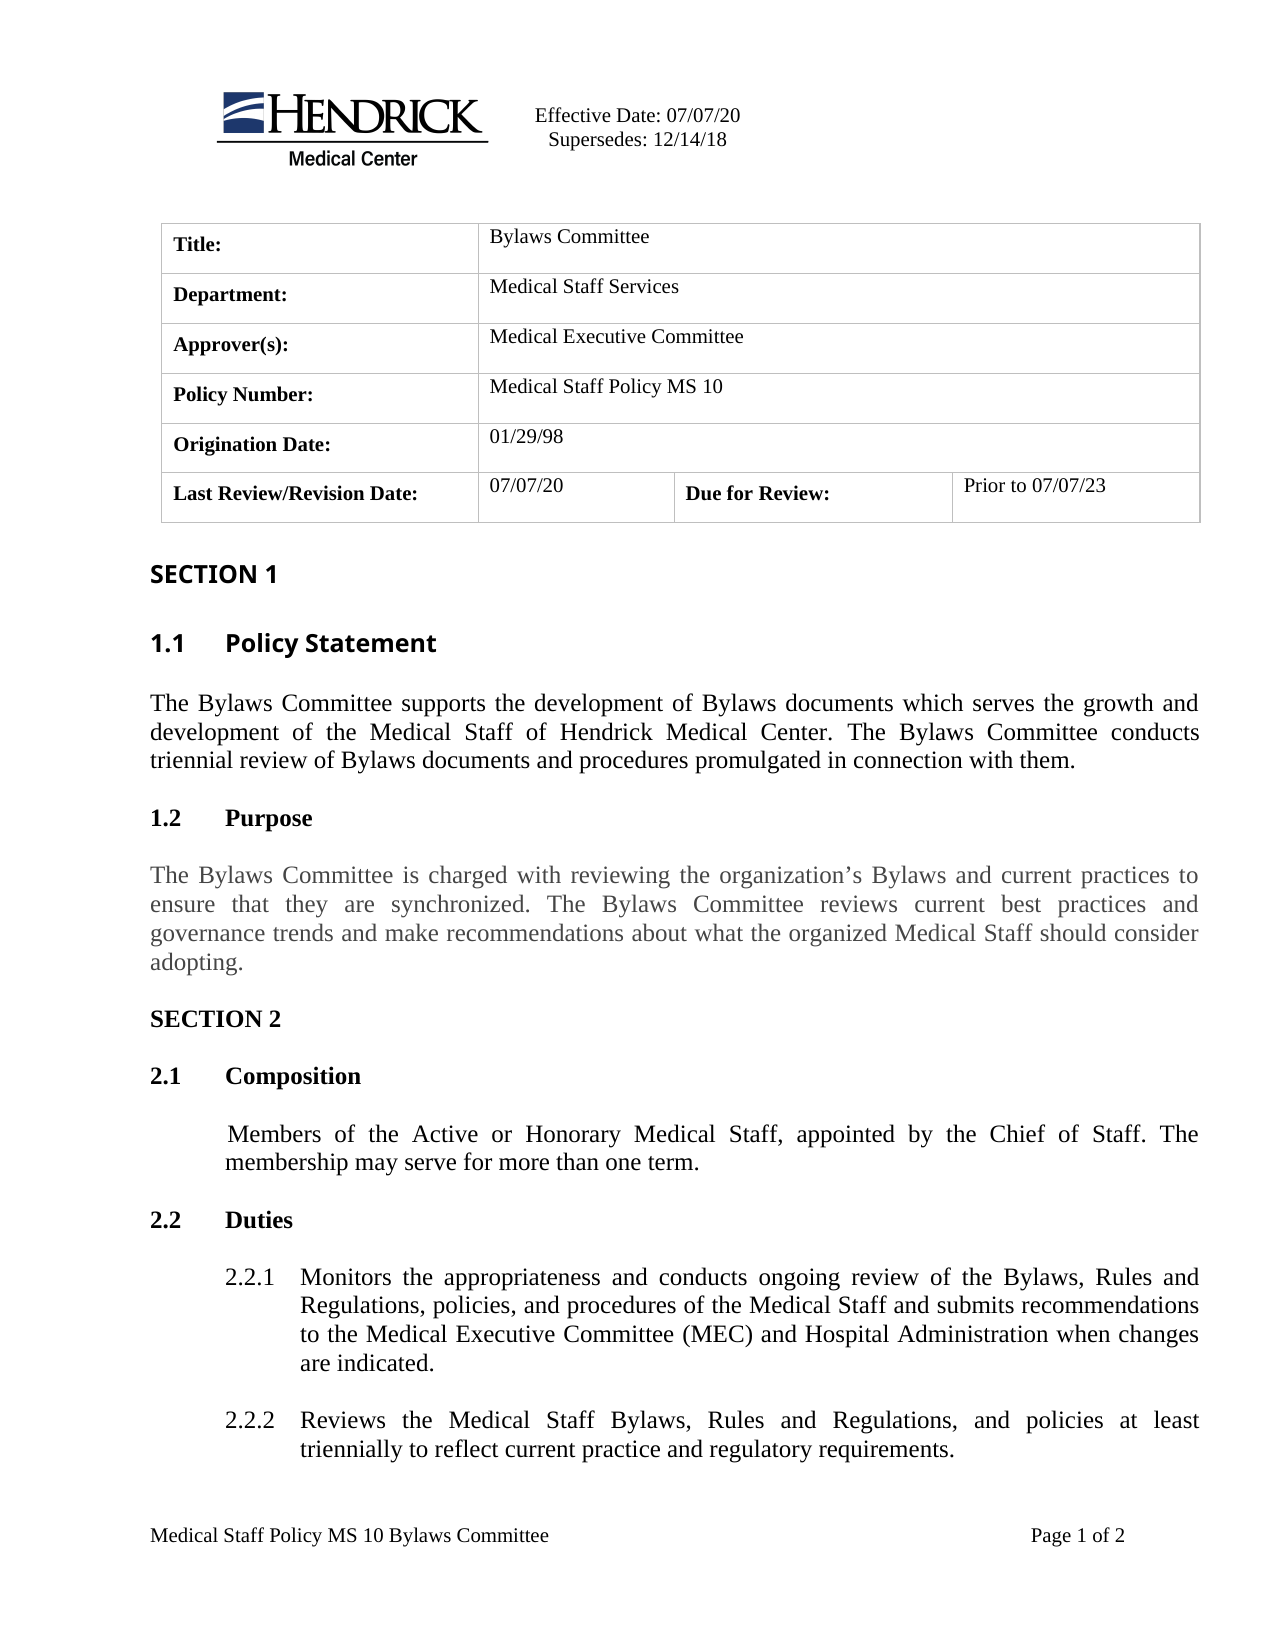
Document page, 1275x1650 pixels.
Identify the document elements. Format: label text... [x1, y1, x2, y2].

text The Bylaws Committee is charged with reviewing the organization’s Bylaws and current practices to ensure that they are synchronized. The Bylaws Committee reviews current best practices and governance trends and make recommendations about what the organized Medical Staff should consider adopting. [150, 861, 1200, 976]
table_cell Prior to 07/07/23 [953, 473, 1199, 522]
text Members of the Active or Honorary Medical Staff, appointed by the Chief of Staff. The membership may serve for more than one term. [150, 1119, 1125, 1176]
text 2.2.2 Reviews the Medical Staff Bylaws, Rules and Regulations, and policies at least triennially to reflect current practice and regulatory requirements. [150, 1405, 1125, 1463]
table_cell Due for Review: [675, 473, 952, 522]
subtitle 1.2 Purpose [150, 803, 1125, 832]
table_cell Medical Executive Committee [479, 324, 1199, 373]
table_cell Policy Number: [162, 374, 478, 422]
table_cell Medical Staff Policy MS 10 [479, 374, 1199, 422]
text 1.1 Policy Statement [150, 625, 1200, 659]
table_header Bylaws Committee [479, 224, 1199, 273]
text 2.1 Composition [150, 1061, 1125, 1090]
table_cell 01/29/98 [479, 424, 1199, 472]
text 2.2.1 Monitors the appropriateness and conducts ongoing review of the Bylaws, Rules and Regulations, policies, and procedures of the Medical Staff and submits recommendations to the Medical Executive Committee (MEC) and Hospital Administration when changes are indicated. [150, 1262, 1125, 1377]
table_header Title: [162, 224, 478, 273]
table_cell Department: [162, 274, 478, 323]
table_cell Origination Date: [162, 424, 478, 472]
text Section 1 [150, 557, 1200, 591]
picture [209, 84, 501, 169]
table_cell 07/07/20 [479, 473, 674, 522]
table_cell Last Review/Revision Date: [162, 473, 478, 522]
table_cell Approver(s): [162, 324, 478, 373]
text The Bylaws Committee supports the development of Bylaws documents which serves the growth and development of the Medical Staff of Hendrick Medical Center. The Bylaws Committee conducts triennial review of Bylaws documents and procedures promulgated in connection with them. [150, 688, 1200, 774]
table_cell Medical Staff Services [479, 274, 1199, 323]
subtitle SECTION 2 [150, 1004, 1125, 1033]
subtitle 2.2 Duties [150, 1205, 1125, 1234]
